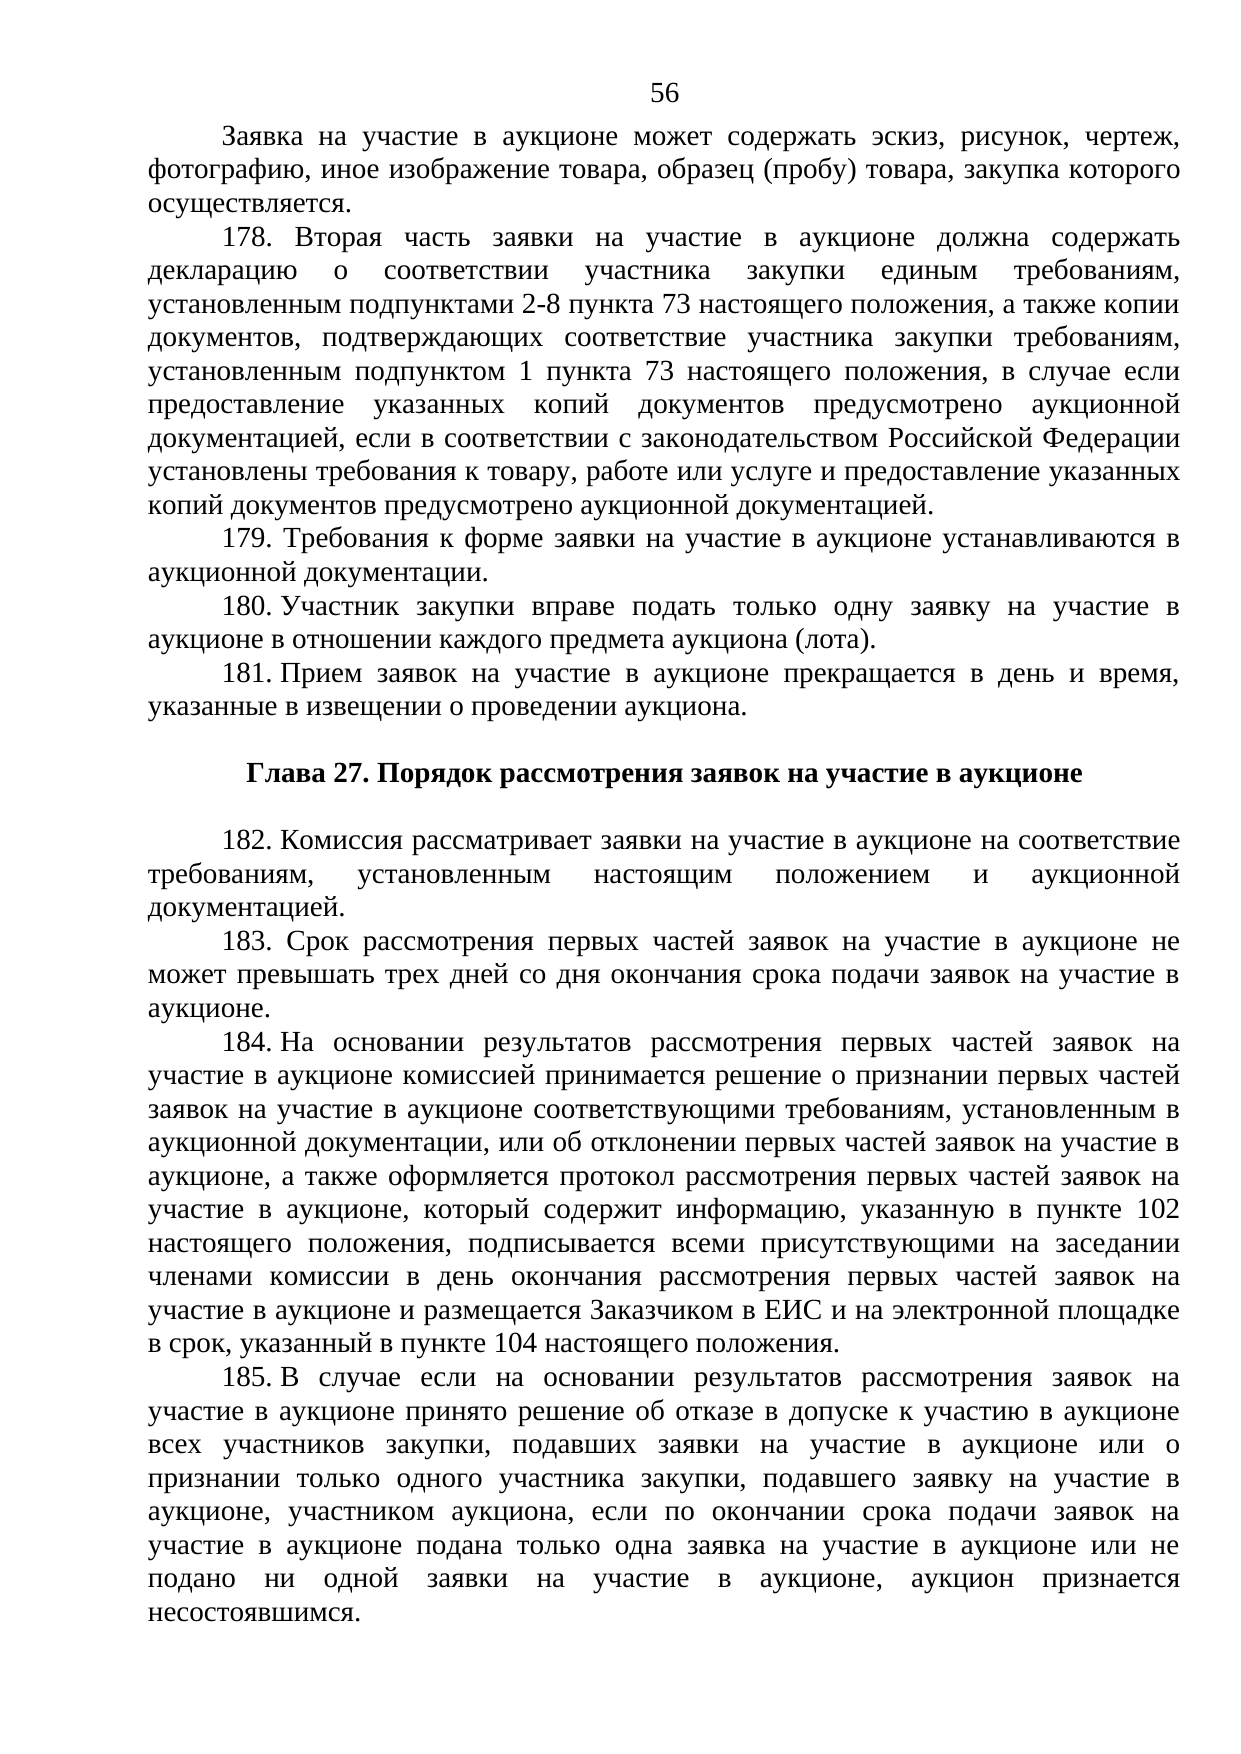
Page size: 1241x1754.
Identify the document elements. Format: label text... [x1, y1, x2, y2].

text 181. Прием заявок на участие в аукционе прекращается в день и время, указанные в извещении о проведении аукциона. [148, 655, 1181, 722]
text Заявка на участие в аукционе может содержать эскиз, рисунок, чертеж, фотографию, иное изображение товара, образец (пробу) товара, закупка которого осуществляется. [148, 118, 1181, 219]
text 185. В случае если на основании результатов рассмотрения заявок на участие в аукционе принято решение об отказе в допуске к участию в аукционе всех участников закупки, подавших заявки на участие в аукционе или о признании только одного участника закупки, подавшего заявку на участие в аукционе, участником аукциона, если по окончании срока подачи заявок на участие в аукционе подана только одна заявка на участие в аукционе или не подано ни одной заявки на участие в аукционе, аукцион признается несостоявшимся. [148, 1359, 1181, 1627]
text 180. Участник закупки вправе подать только одну заявку на участие в аукционе в отношении каждого предмета аукциона (лота). [148, 588, 1181, 655]
text 183. Срок рассмотрения первых частей заявок на участие в аукционе не может превышать трех дней со дня окончания срока подачи заявок на участие в аукционе. [148, 923, 1181, 1024]
text Глава 27. Порядок рассмотрения заявок на участие в аукционе [148, 755, 1181, 789]
text 179. Требования к форме заявки на участие в аукционе устанавливаются в аукционной документации. [148, 521, 1181, 588]
text 182. Комиссия рассматривает заявки на участие в аукционе на соответствие требованиям, установленным настоящим положением и аукционной документацией. [148, 822, 1181, 923]
text 184. На основании результатов рассмотрения первых частей заявок на участие в аукционе комиссией принимается решение о признании первых частей заявок на участие в аукционе соответствующими требованиям, установленным в аукционной документации, или об отклонении первых частей заявок на участие в аукционе, а также оформляется протокол рассмотрения первых частей заявок на участие в аукционе, который содержит информацию, указанную в пункте 102 настоящего положения, подписывается всеми присутствующими на заседании членами комиссии в день окончания рассмотрения первых частей заявок на участие в аукционе и размещается Заказчиком в ЕИС и на электронной площадке в срок, указанный в пункте 104 настоящего положения. [148, 1024, 1181, 1359]
text 178. Вторая часть заявки на участие в аукционе должна содержать декларацию о соответствии участника закупки единым требованиям, установленным подпунктами 2-8 пункта 73 настоящего положения, а также копии документов, подтверждающих соответствие участника закупки требованиям, установленным подпунктом 1 пункта 73 настоящего положения, в случае если предоставление указанных копий документов предусмотрено аукционной документацией, если в соответствии с законодательством Российской Федерации установлены требования к товару, работе или услуге и предоставление указанных копий документов предусмотрено аукционной документацией. [148, 219, 1181, 521]
